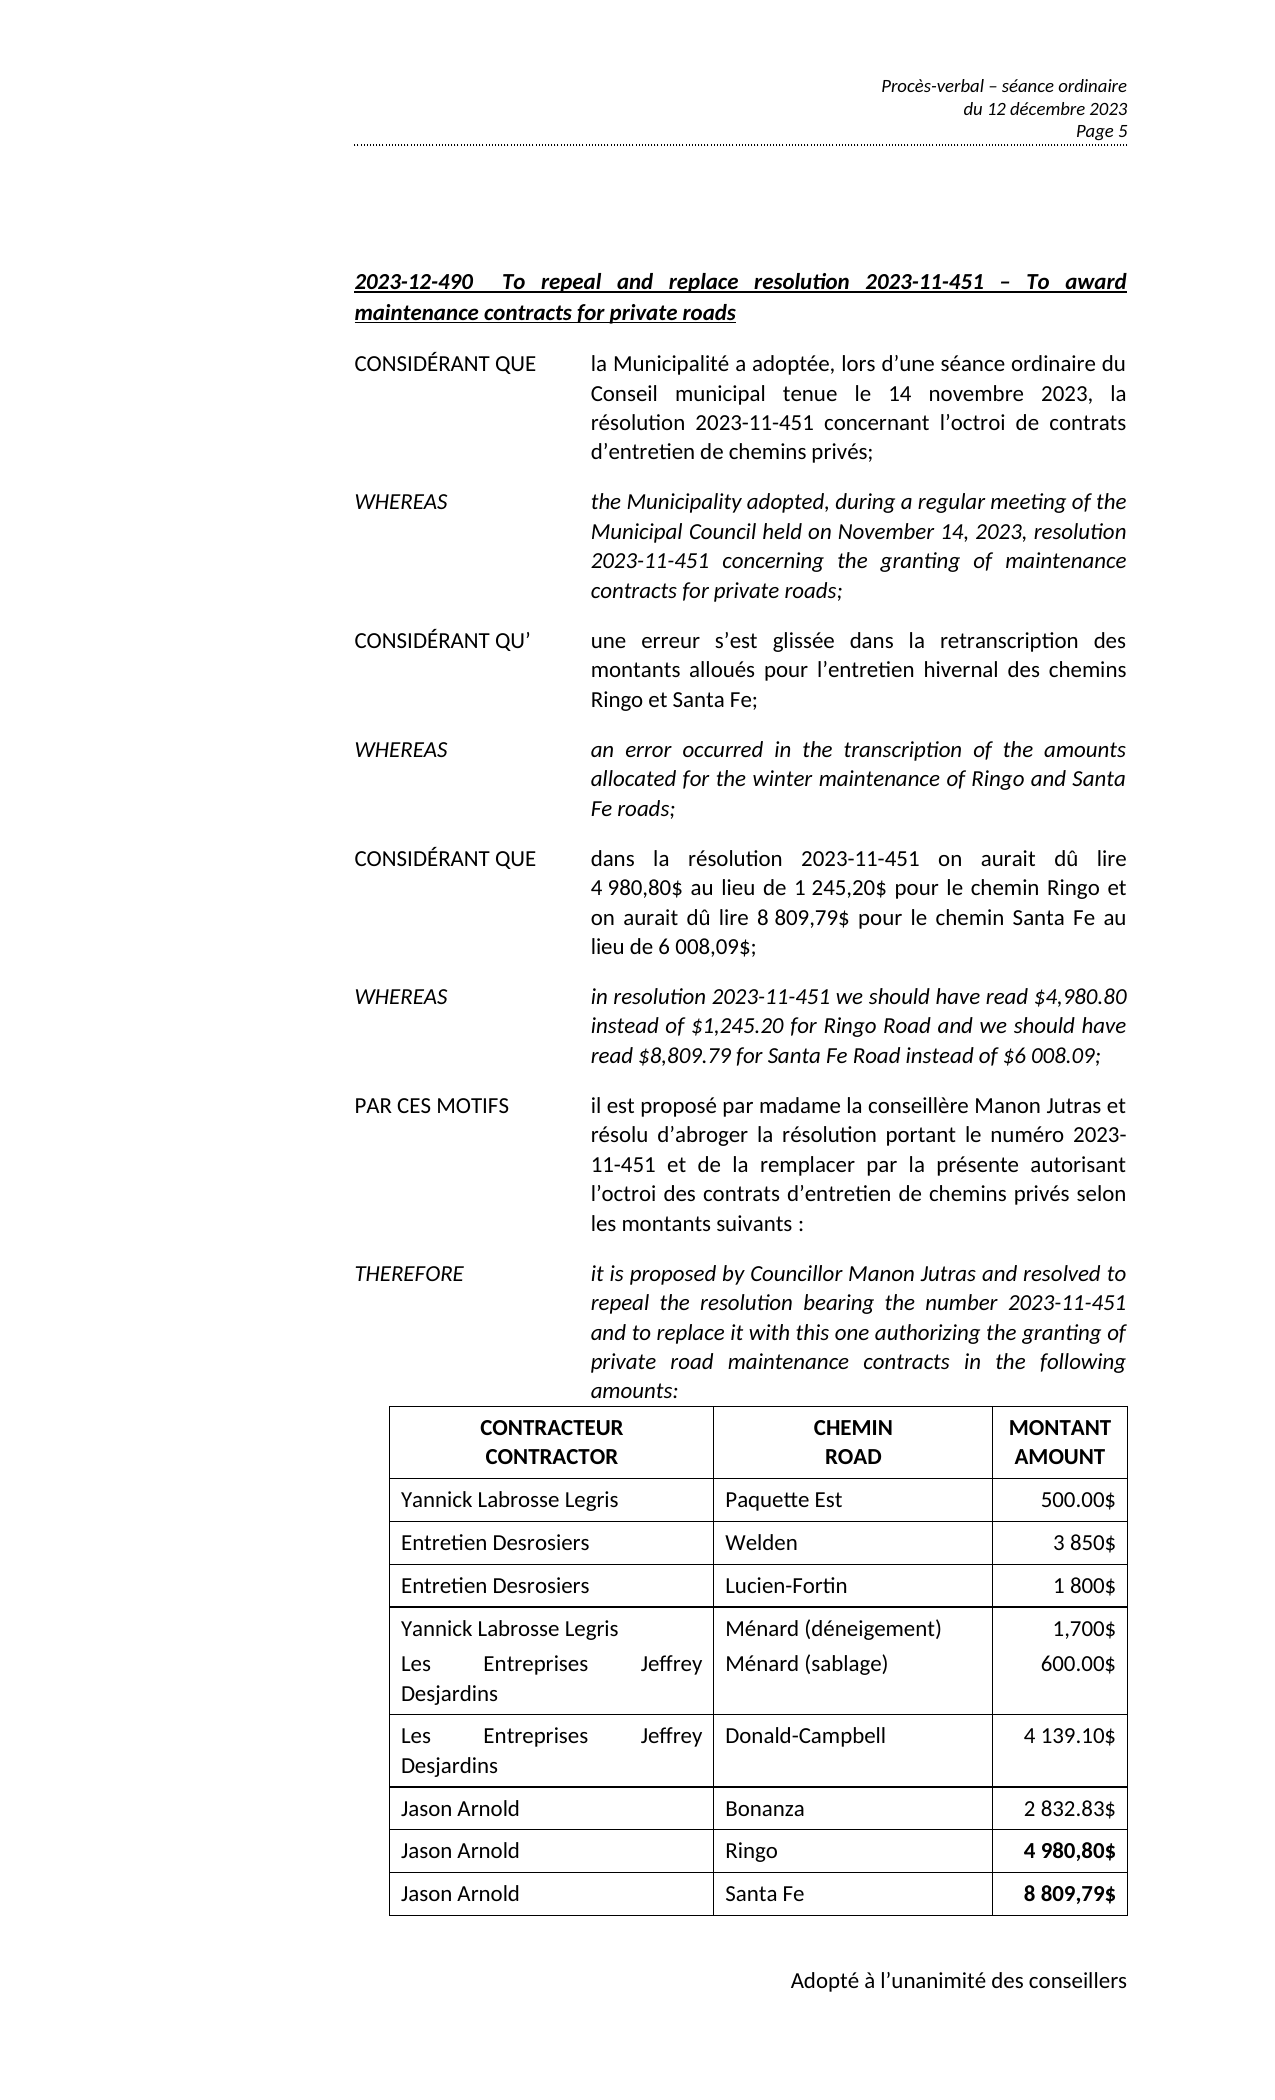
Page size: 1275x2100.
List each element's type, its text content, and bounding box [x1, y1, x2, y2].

text CONSIDÉRANT QUE dans la résolution 2023-11-451 on aurait dû lire 4 980,80$ au lieu de 1 245,20$ pour le chemin Ringo et on aurait dû lire 8 809,79$ pour le chemin Santa Fe au lieu de 6 008,09$; [354, 844, 1127, 960]
table_cell Paquette Est [714, 1479, 992, 1521]
table_cell Jason Arnold [390, 1788, 713, 1829]
text WHEREAS in resolution 2023-11-451 we should have read $4,980.80 instead of $1,245.20 for Ringo Road and we should have read $8,809.79 for Santa Fe Road instead of $6 008.09; [354, 982, 1127, 1069]
table_cell 500.00$ [993, 1479, 1127, 1521]
text CONSIDÉRANT QUE la Municipalité a adoptée, lors d’une séance ordinaire du Conseil municipal tenue le 14 novembre 2023, la résolution 2023-11-451 concernant l’octroi de contrats d’entretien de chemins privés; [354, 349, 1127, 465]
table_cell Lucien-Fortin [714, 1565, 992, 1606]
table_cell 2 832.83$ [993, 1788, 1127, 1829]
table_cell Bonanza [714, 1788, 992, 1829]
table_cell Yannick Labrosse Legris Les Entreprises Jeffrey Desjardins [390, 1608, 713, 1714]
table_cell 4 980,80$ [993, 1830, 1127, 1872]
table_cell Ringo [714, 1830, 992, 1872]
table_cell Santa Fe [714, 1873, 992, 1915]
text THEREFORE it is proposed by Councillor Manon Jutras and resolved to repeal the resolution bearing the number 2023-11-451 and to replace it with this one authorizing the granting of private road maintenance contracts in the following amounts: [354, 1259, 1127, 1404]
table_cell 1 800$ [993, 1565, 1127, 1606]
text Adopté à l’unanimité des conseillers [354, 1966, 1127, 1994]
table_cell Entretien Desrosiers [390, 1522, 713, 1563]
table_header CONTRACTEUR CONTRACTOR [390, 1407, 713, 1478]
text WHEREAS the Municipality adopted, during a regular meeting of the Municipal Council held on November 14, 2023, resolution 2023-11-451 concerning the granting of maintenance contracts for private roads; [354, 488, 1127, 604]
table_cell Welden [714, 1522, 992, 1563]
table_cell 1,700$ 600.00$ [993, 1608, 1127, 1714]
table_header MONTANT AMOUNT [993, 1407, 1127, 1478]
text 2023-12-490 To repeal and replace resolution 2023-11-451 – To award maintenance contracts for private roads [354, 293, 1127, 326]
text 2023-12-490 To repeal and replace resolution 2023-11-451 – To award maintenance contracts for private roads [354, 267, 1127, 291]
text WHEREAS an error occurred in the transcription of the amounts allocated for the winter maintenance of Ringo and Santa Fe roads; [354, 735, 1127, 822]
table_cell Ménard (déneigement) Ménard (sablage) [714, 1608, 992, 1714]
table_cell Les Entreprises Jeffrey Desjardins [390, 1715, 713, 1786]
table_cell 8 809,79$ [993, 1873, 1127, 1915]
table_header CHEMIN ROAD [714, 1407, 992, 1478]
text PAR CES MOTIFS il est proposé par madame la conseillère Manon Jutras et résolu d’abroger la résolution portant le numéro 2023-11-451 et de la remplacer par la présente autorisant l’octroi des contrats d’entretien de chemins privés selon les montants suivants : [354, 1091, 1127, 1237]
table_cell Jason Arnold [390, 1873, 713, 1915]
table_cell Donald-Campbell [714, 1715, 992, 1786]
table_cell 3 850$ [993, 1522, 1127, 1563]
table_cell Yannick Labrosse Legris [390, 1479, 713, 1521]
table_cell Jason Arnold [390, 1830, 713, 1872]
table_cell 4 139.10$ [993, 1715, 1127, 1786]
text CONSIDÉRANT QU’ une erreur s’est glissée dans la retranscription des montants alloués pour l’entretien hivernal des chemins Ringo et Santa Fe; [354, 626, 1127, 713]
table_cell Entretien Desrosiers [390, 1565, 713, 1606]
